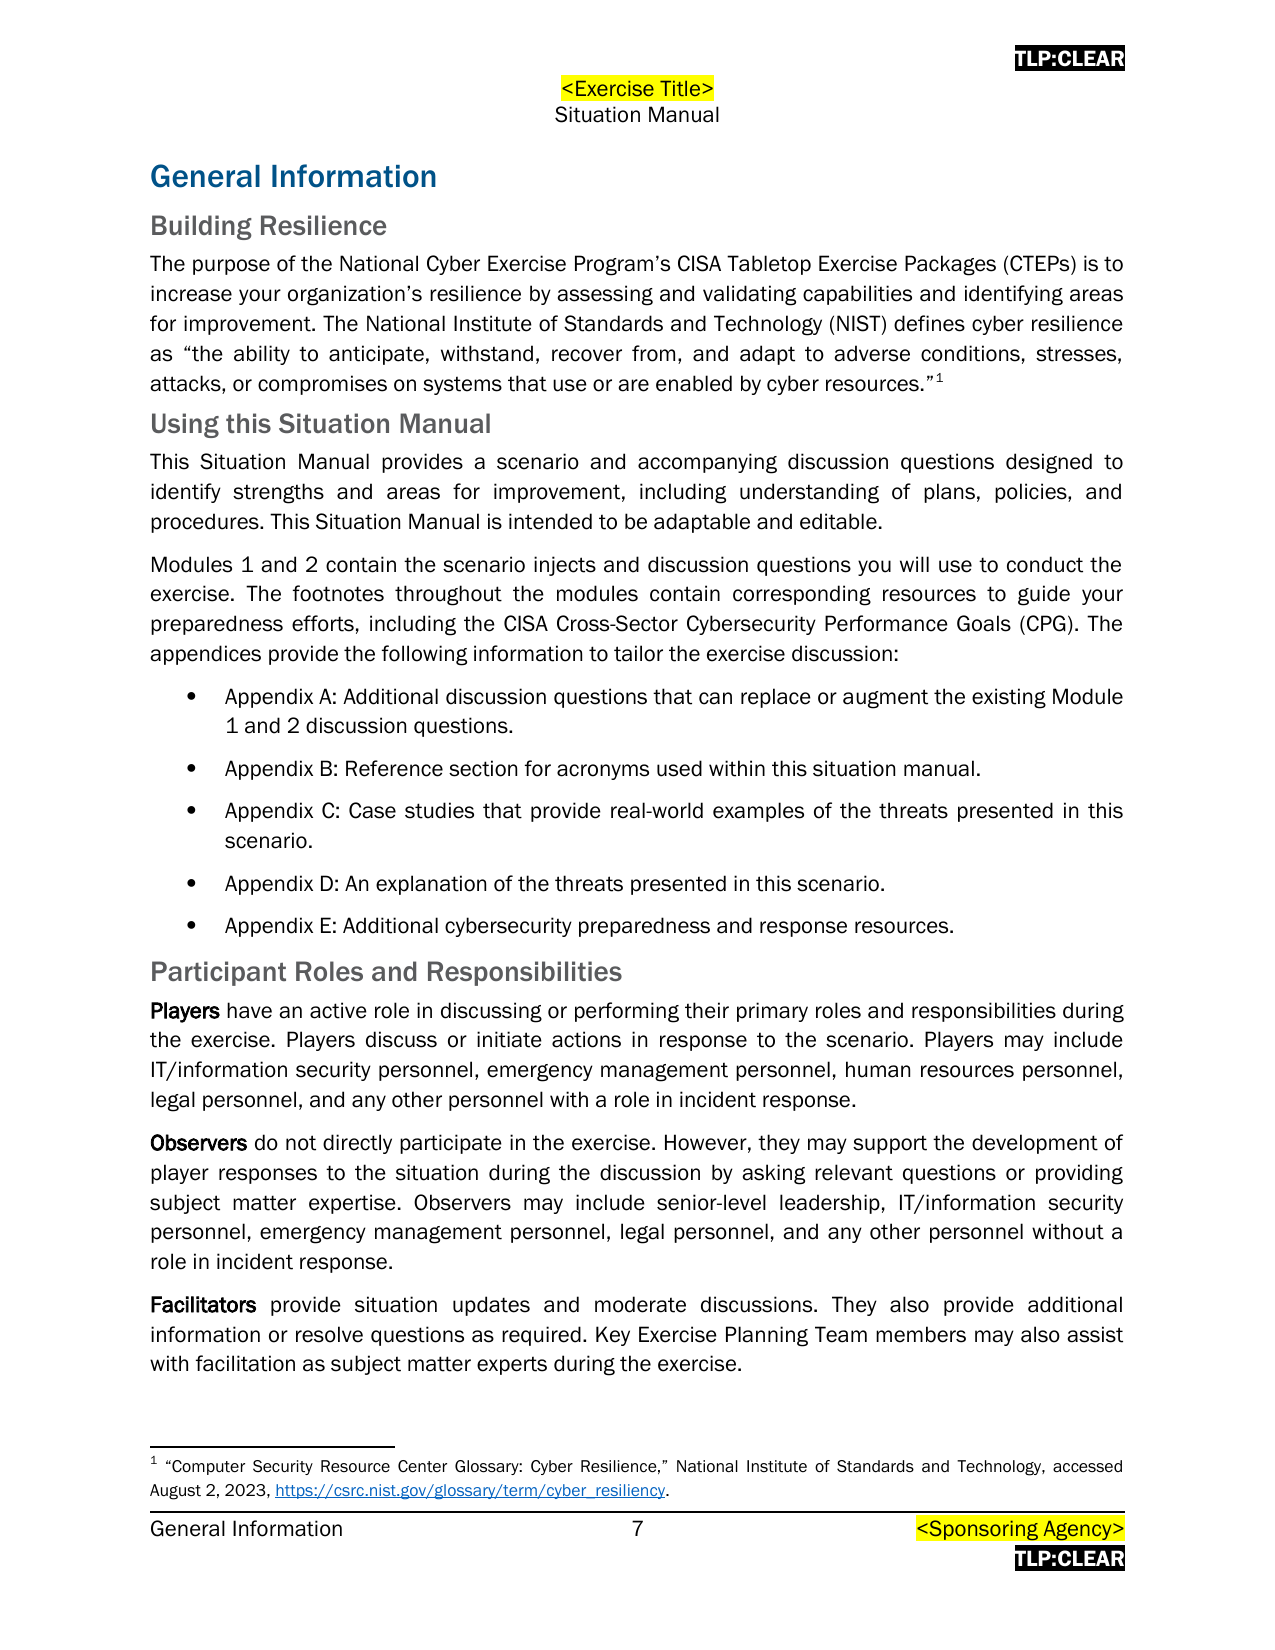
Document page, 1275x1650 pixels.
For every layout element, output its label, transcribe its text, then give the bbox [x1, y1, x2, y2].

subtitle Using this Situation Manual [150, 407, 1125, 440]
text Players have an active role in discussing or performing their primary roles and responsibilities during the exercise. Players discuss or initiate actions in response to the scenario. Players may include IT/information security personnel, emergency management personnel, human resources personnel, legal personnel, and any other personnel with a role in incident response. [150, 997, 1125, 1113]
subtitle Participant Roles and Responsibilities [150, 955, 1125, 988]
subtitle General Information [150, 157, 1125, 195]
list Appendix C: Case studies that provide real-world examples of the threats presented in this scenario. [187, 798, 1125, 854]
list Appendix A: Additional discussion questions that can replace or augment the existing Module 1 and 2 discussion questions. [187, 683, 1125, 739]
list Appendix B: Reference section for acronyms used within this situation manual. [187, 755, 1125, 781]
text Modules 1 and 2 contain the scenario injects and discussion questions you will use to conduct the exercise. The footnotes throughout the modules contain corresponding resources to guide your preparedness efforts, including the CISA Cross-Sector Cybersecurity Performance Goals (CPG). The appendices provide the following information to tailor the exercise discussion: [150, 551, 1125, 667]
text Facilitators provide situation updates and moderate discussions. They also provide additional information or resolve questions as required. Key Exercise Planning Team members may also assist with facilitation as subject matter experts during the exercise. [150, 1291, 1125, 1377]
list Appendix E: Additional cybersecurity preparedness and response resources. [187, 912, 1125, 938]
list Appendix D: An explanation of the threats presented in this scenario. [187, 870, 1125, 896]
text Observers do not directly participate in the exercise. However, they may support the development of player responses to the situation during the discussion by asking relevant questions or providing subject matter expertise. Observers may include senior-level leadership, IT/information security personnel, emergency management personnel, legal personnel, and any other personnel without a role in incident response. [150, 1129, 1125, 1275]
text This Situation Manual provides a scenario and accompanying discussion questions designed to identify strengths and areas for improvement, including understanding of plans, policies, and procedures. This Situation Manual is intended to be adaptable and editable. [150, 449, 1125, 534]
text The purpose of the National Cyber Exercise Program’s CISA Tabletop Exercise Packages (CTEPs) is to increase your organization’s resilience by assessing and validating capabilities and identifying areas for improvement. The National Institute of Standards and Technology (NIST) defines cyber resilience as “the ability to anticipate, withstand, recover from, and adapt to adverse conditions, stresses, attacks, or compromises on systems that use or are enabled by cyber resources.” [150, 251, 1125, 396]
subtitle Building Resilience [150, 209, 1125, 242]
